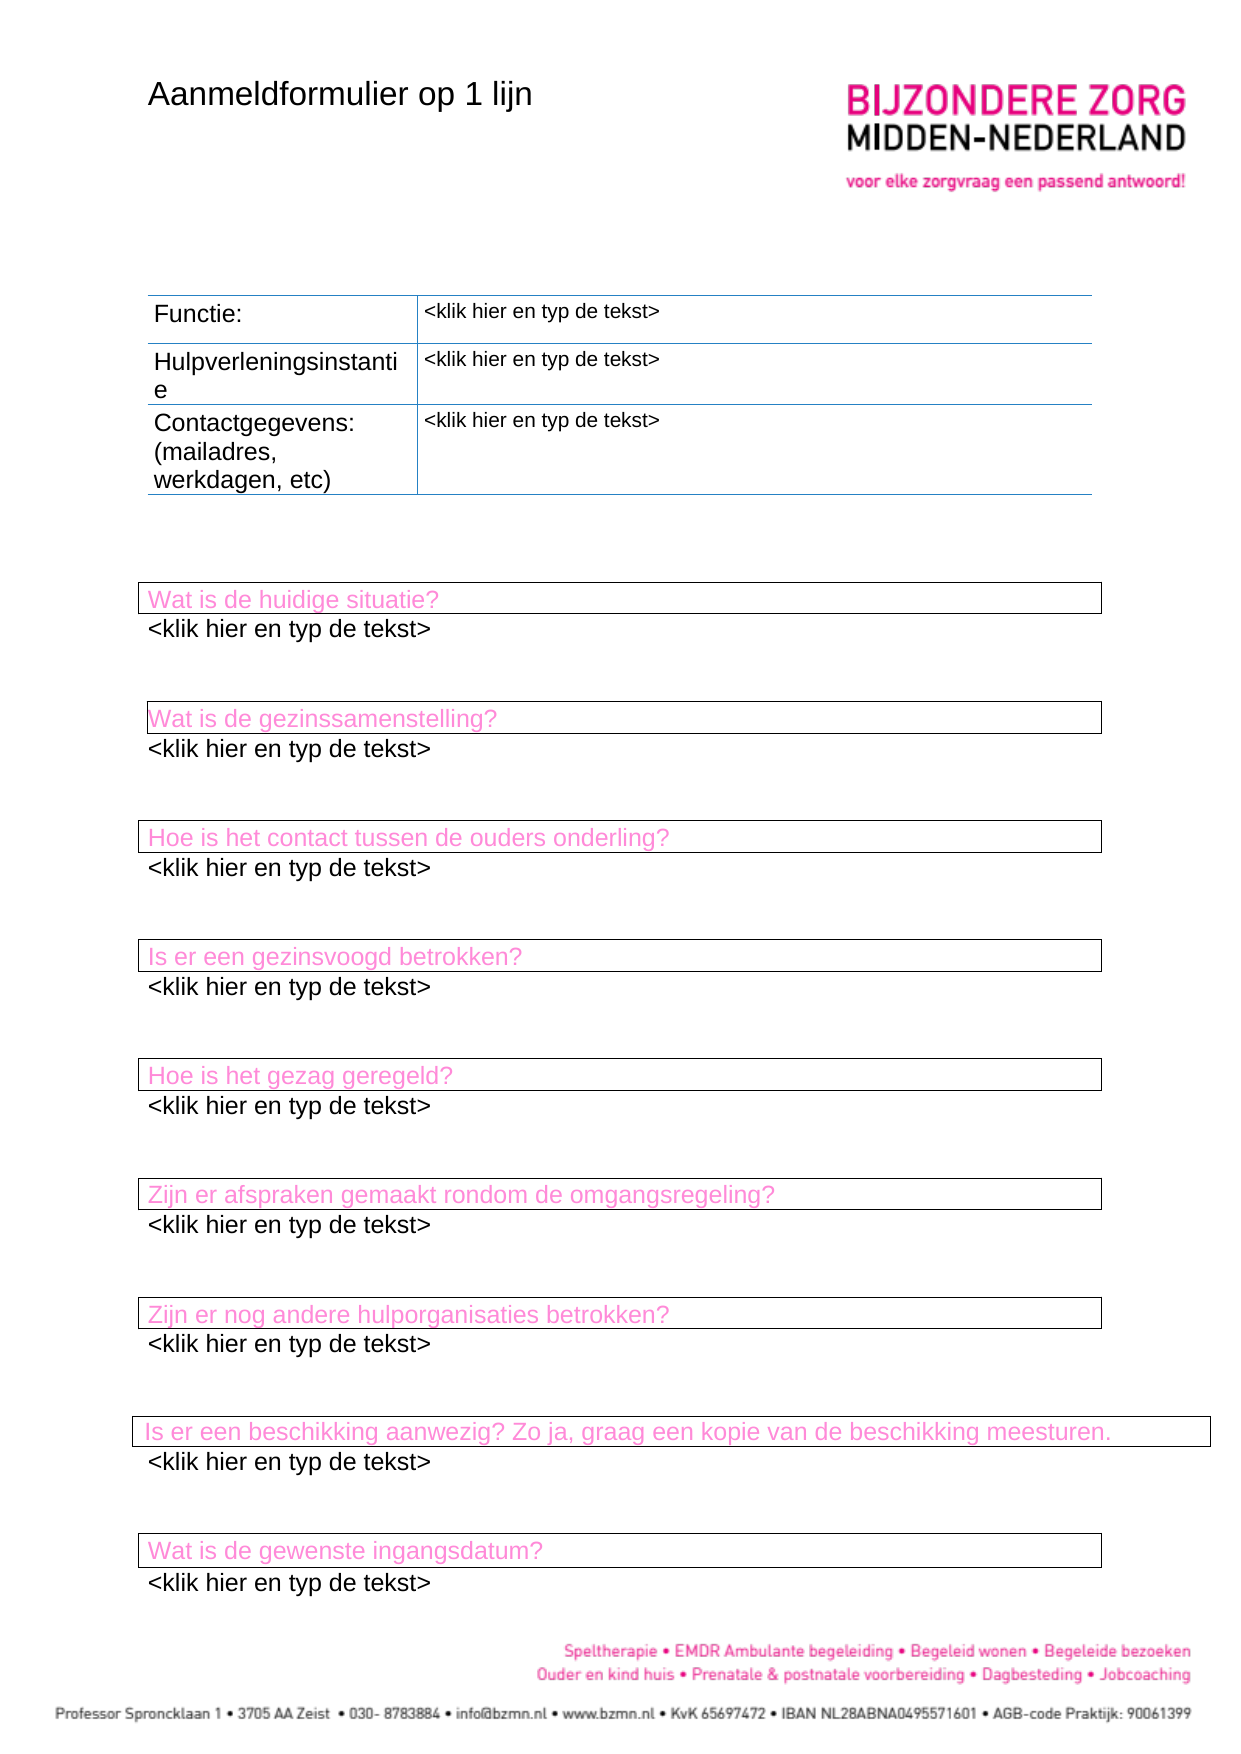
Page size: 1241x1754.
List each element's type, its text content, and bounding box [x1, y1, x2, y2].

table_cell <klik hier en typ de tekst> [418, 344, 1092, 404]
table_cell <klik hier en typ de tekst> [418, 296, 1092, 343]
text Hoe is het gezag geregeld? [139, 1059, 1101, 1090]
table_header Is er een beschikking aanwezig? Zo ja, graag een kopie van de beschikking meesturen. [133, 1417, 1210, 1446]
text <klik hier en typ de tekst> [148, 1091, 1093, 1120]
text Is er een gezinsvoogd betrokken? [139, 940, 1101, 971]
text <klik hier en typ de tekst> [148, 853, 1093, 882]
text <klik hier en typ de tekst> [148, 614, 1093, 643]
text Hoe is het contact tussen de ouders onderling? [139, 821, 1101, 852]
text <klik hier en typ de tekst> [148, 1447, 1093, 1475]
text Zijn er nog andere hulporganisaties betrokken? [139, 1298, 1101, 1328]
text Wat is de gewenste ingangsdatum? [139, 1534, 1101, 1567]
text Wat is de huidige situatie? [139, 583, 1101, 613]
table_cell Contactgegevens: (mailadres, werkdagen, etc) [148, 405, 417, 494]
text Zijn er afspraken gemaakt rondom de omgangsregeling? [139, 1179, 1101, 1209]
table_cell <klik hier en typ de tekst> [418, 405, 1092, 494]
text <klik hier en typ de tekst> [148, 1568, 1093, 1597]
text <klik hier en typ de tekst> [148, 1210, 1093, 1239]
text Wat is de gezinssamenstelling? [148, 702, 1101, 733]
text <klik hier en typ de tekst> [148, 972, 1093, 1001]
text <klik hier en typ de tekst> [148, 1329, 1093, 1358]
table_cell Functie: [148, 296, 417, 343]
text <klik hier en typ de tekst> [148, 734, 1093, 762]
table_cell Hulpverleningsinstantie [148, 344, 417, 404]
